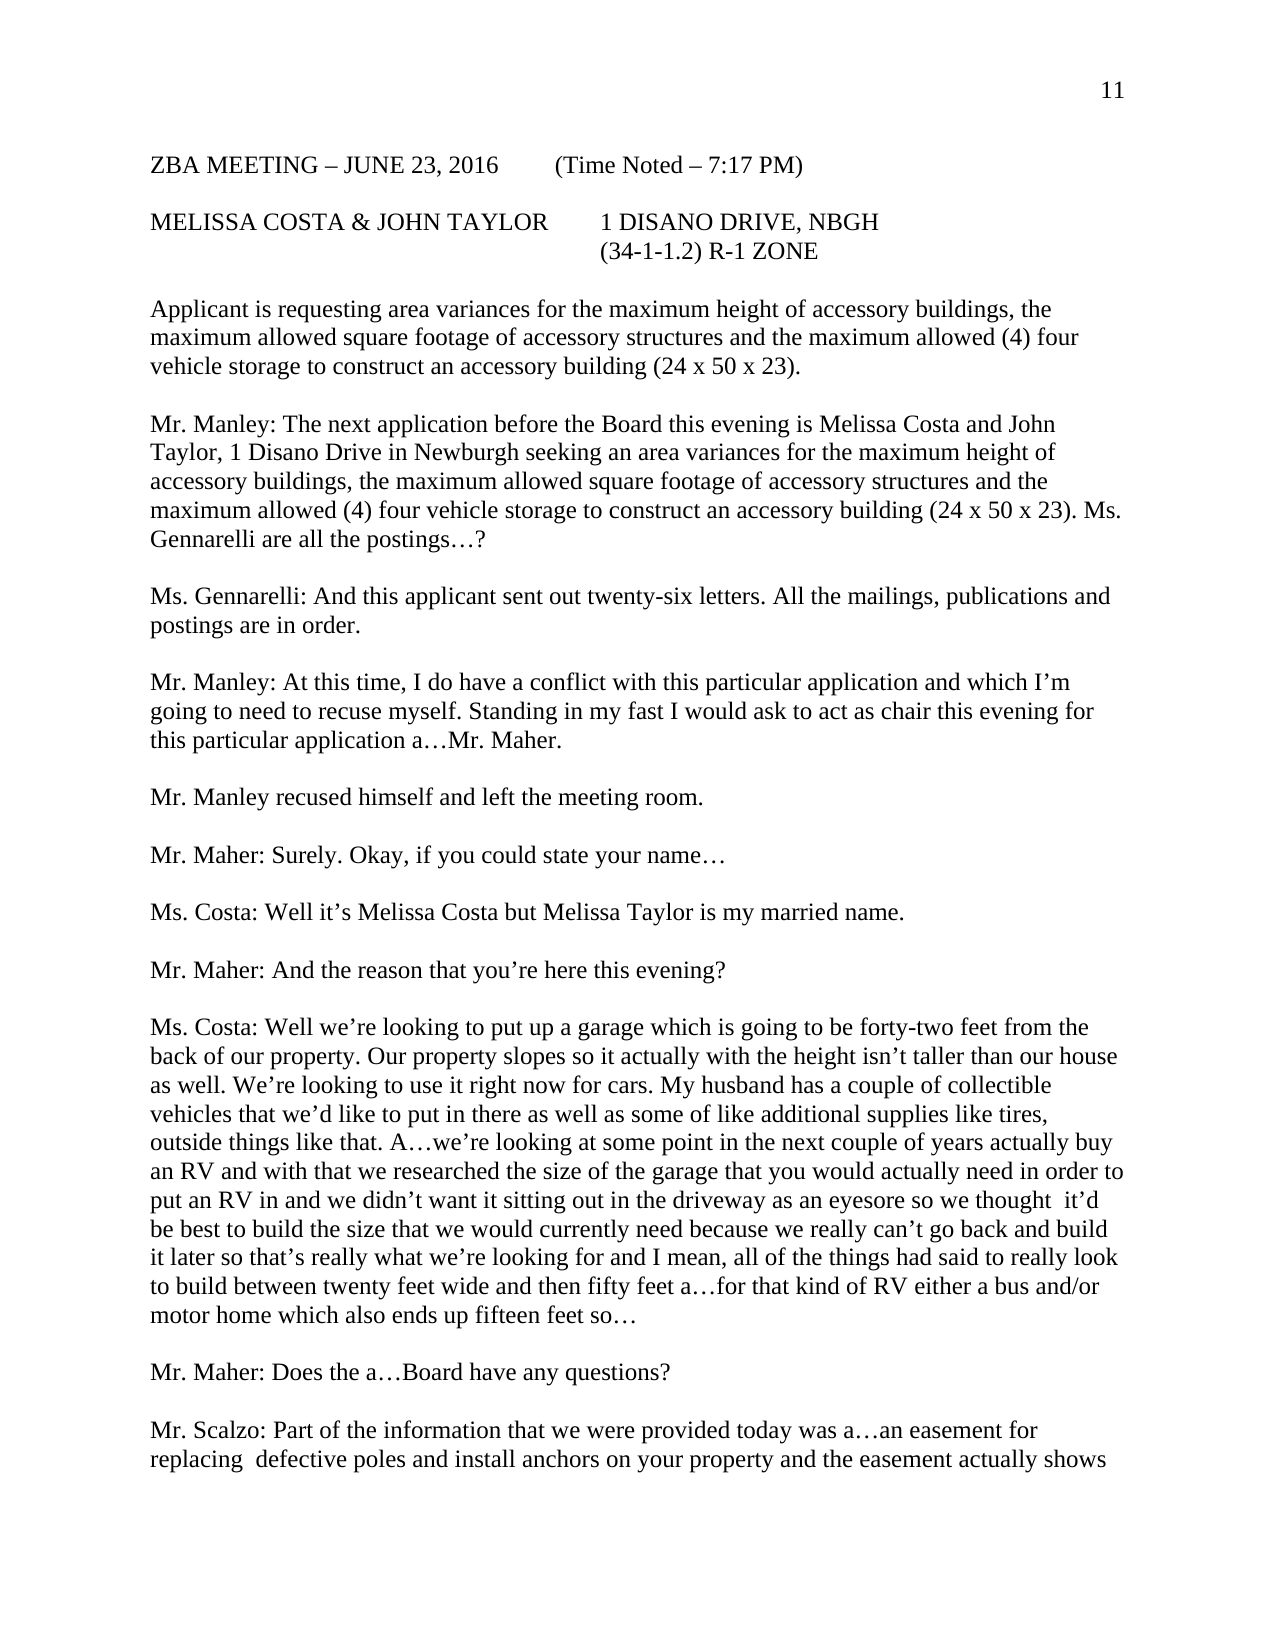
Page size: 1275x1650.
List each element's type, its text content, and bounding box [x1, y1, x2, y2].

text MELISSA COSTA & JOHN TAYLOR 1 DISANO DRIVE, NBGH [150, 207, 1125, 236]
text Mr. Maher: Does the a…Board have any questions? [150, 1357, 1125, 1386]
text ZBA MEETING – JUNE 23, 2016 (Time Noted – 7:17 PM) [150, 150, 1087, 179]
text Ms. Gennarelli: And this applicant sent out twenty-six letters. All the mailings, publications and postings are in order. [150, 581, 1125, 639]
text (34-1-1.2) R-1 ZONE [150, 236, 1125, 265]
text Mr. Manley recused himself and left the meeting room. [150, 782, 1125, 811]
text Applicant is requesting area variances for the maximum height of accessory buildings, the maximum allowed square footage of accessory structures and the maximum allowed (4) four vehicle storage to construct an accessory building (24 x 50 x 23). [150, 294, 1125, 380]
text Mr. Manley: At this time, I do have a conflict with this particular application and which I’m going to need to recuse myself. Standing in my fast I would ask to act as chair this evening for this particular application a…Mr. Maher. [150, 667, 1125, 754]
text Ms. Costa: Well we’re looking to put up a garage which is going to be forty-two feet from the back of our property. Our property slopes so it actually with the height isn’t taller than our house as well. We’re looking to use it right now for cars. My husband has a couple of collectible vehicles that we’d like to put in there as well as some of like additional supplies like tires, outside things like that. A…we’re looking at some point in the next couple of years actually buy an RV and with that we researched the size of the garage that you would actually need in order to put an RV in and we didn’t want it sitting out in the driveway as an eyesore so we thought it’d be best to build the size that we would currently need because we really can’t go back and build it later so that’s really what we’re looking for and I mean, all of the things had said to really look to build between twenty feet wide and then fifty feet a…for that kind of RV either a bus and/or motor home which also ends up fifteen feet so… [150, 1012, 1125, 1329]
text Mr. Manley: The next application before the Board this evening is Melissa Costa and John Taylor, 1 Disano Drive in Newburgh seeking an area variances for the maximum height of accessory buildings, the maximum allowed square footage of accessory structures and the maximum allowed (4) four vehicle storage to construct an accessory building (24 x 50 x 23). Ms. Gennarelli are all the postings…? [150, 409, 1125, 552]
text Ms. Costa: Well it’s Melissa Costa but Melissa Taylor is my married name. [150, 897, 1125, 926]
text Mr. Maher: Surely. Okay, if you could state your name… [150, 840, 1125, 869]
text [150, 1415, 1125, 1472]
text Mr. Maher: And the reason that you’re here this evening? [150, 955, 1125, 984]
